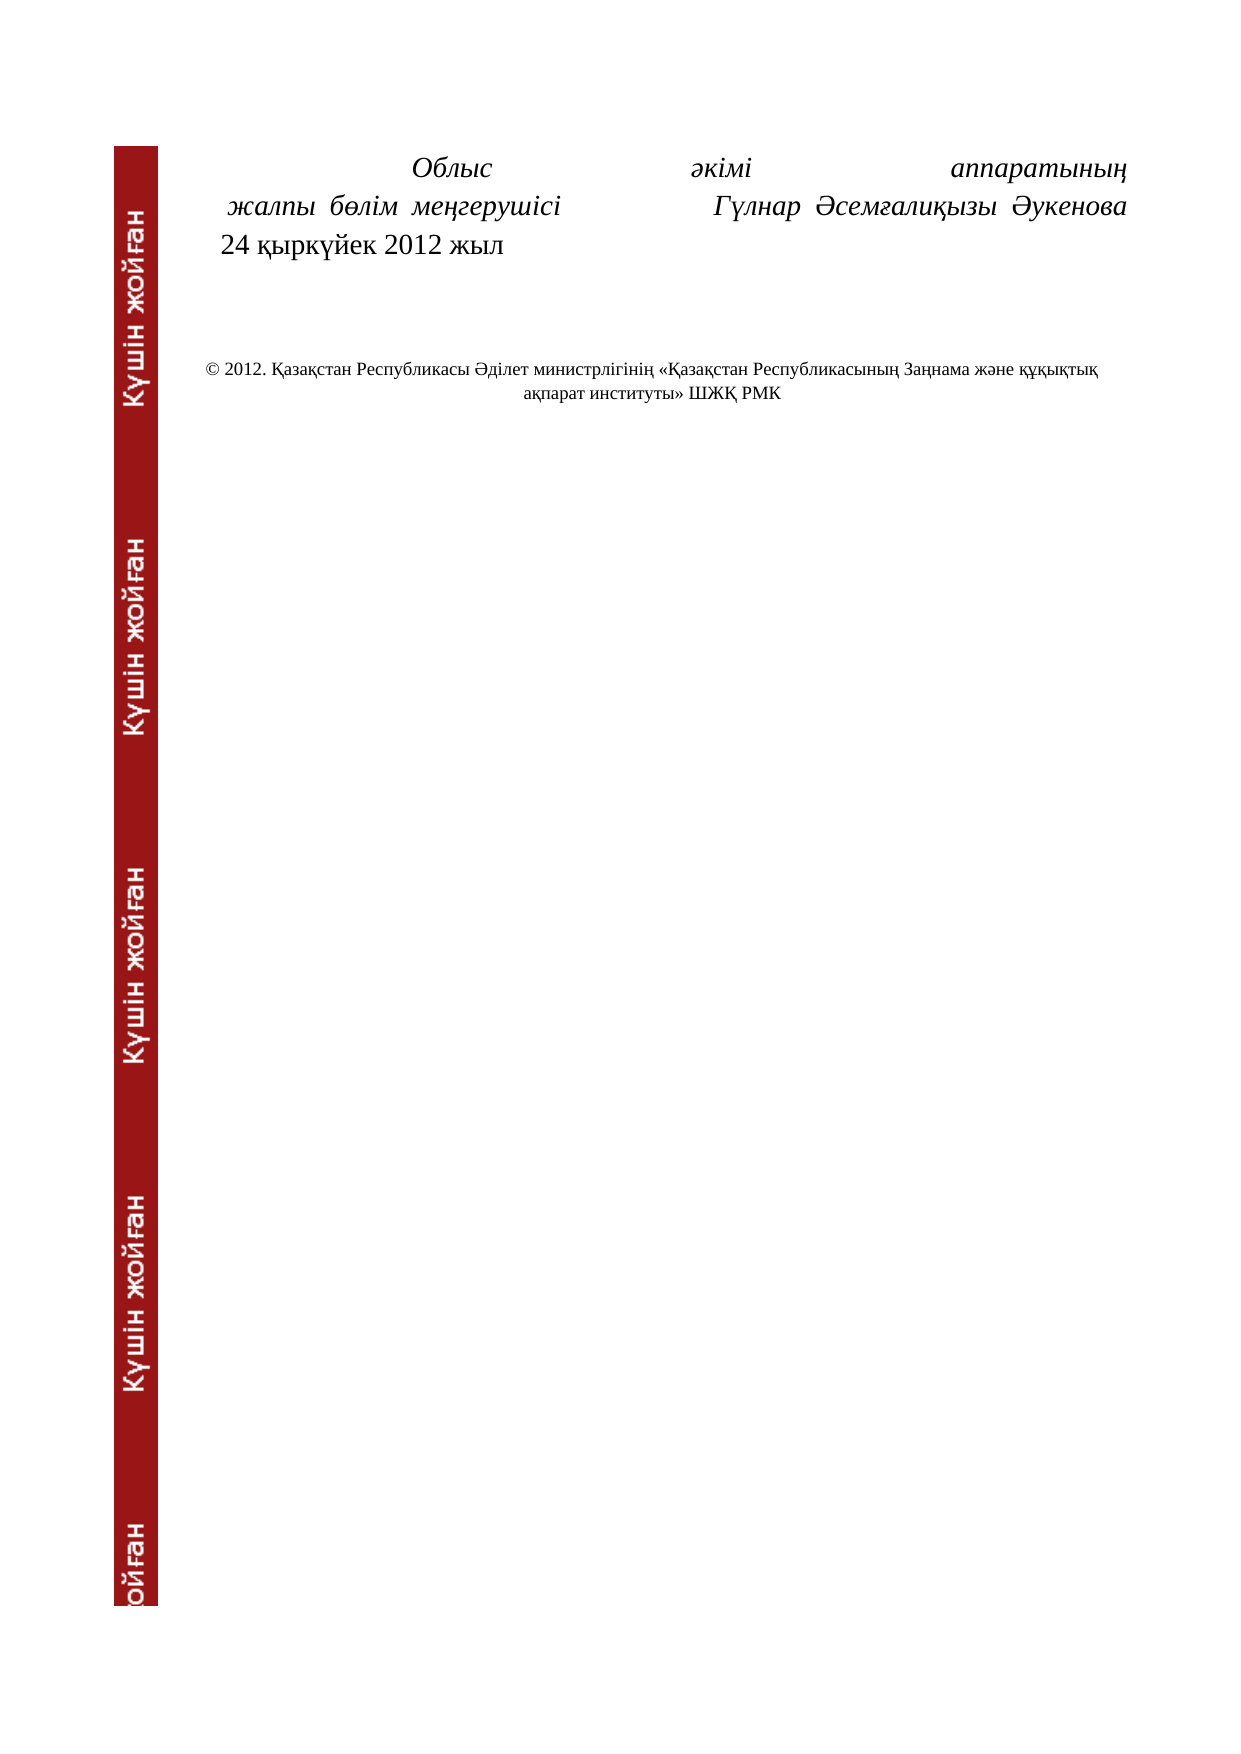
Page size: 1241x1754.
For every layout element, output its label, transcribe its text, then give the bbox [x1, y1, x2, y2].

picture [114, 404, 158, 1606]
picture [114, 261, 158, 357]
text Облыс әкімі аппаратының жалпы бөлім меңгерушісі Гүлнар Әсемғалиқызы Әукенова 24 қыркүйек 2012 жыл [112, 150, 1128, 261]
picture [114, 146, 158, 150]
text © 2012. Қазақстан Республикасы Әділет министрлігінің «Қазақстан Республикасының Заңнама және құқықтық ақпарат институты» ШЖҚ РМК [112, 357, 1128, 404]
